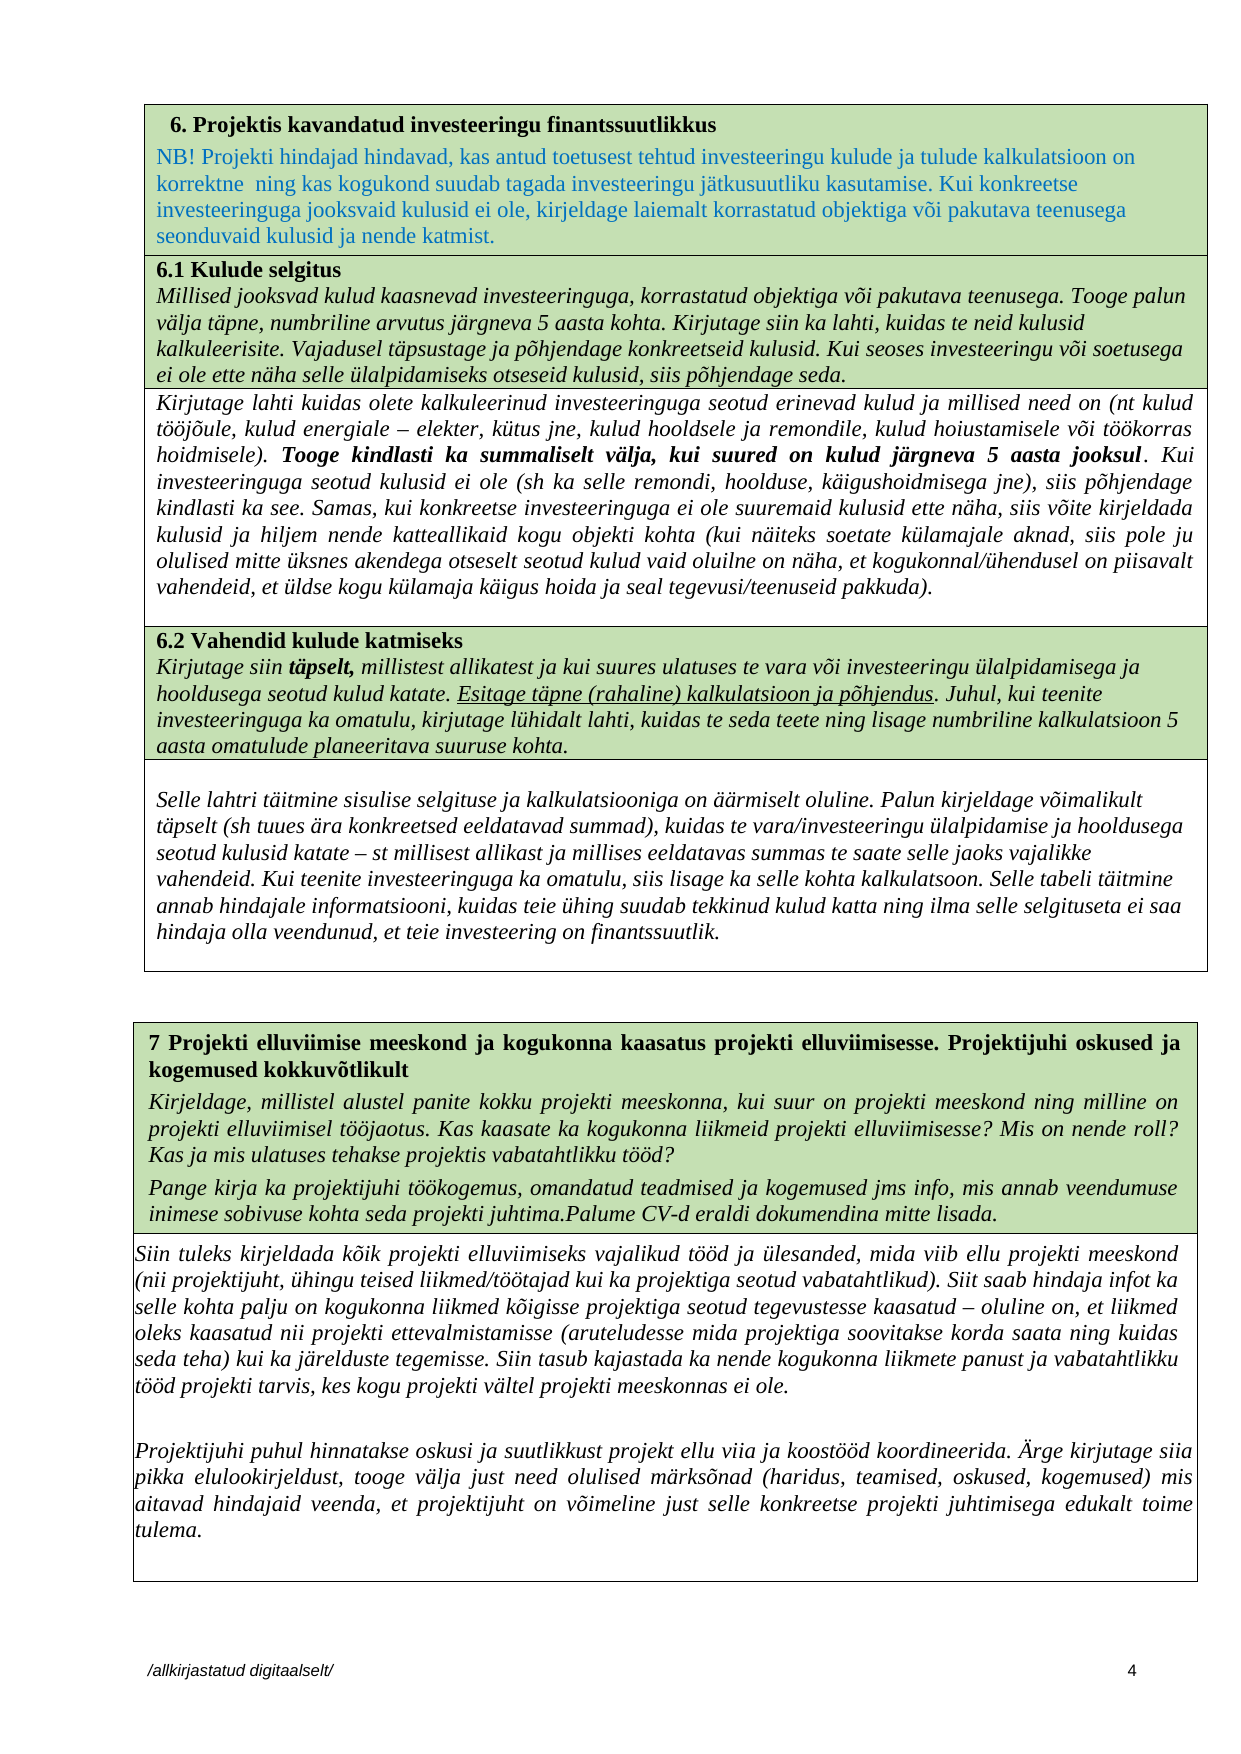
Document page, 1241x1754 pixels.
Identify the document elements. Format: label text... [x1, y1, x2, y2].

table_cell Kirjutage lahti kuidas olete kalkuleerinud investeeringuga seotud erinevad kulud ja millised need on (nt kulud tööjõule, kulud energiale – elekter, kütus jne, kulud hooldsele ja remondile, kulud hoiustamisele või töökorras hoidmisele). Tooge kindlasti ka summaliselt välja, kui suured on kulud järgneva 5 aasta jooksul. Kui investeeringuga seotud kulusid ei ole (sh ka selle remondi, hoolduse, käigushoidmisega jne), siis põhjendage kindlasti ka see. Samas, kui konkreetse investeeringuga ei ole suuremaid kulusid ette näha, siis võite kirjeldada kulusid ja hiljem nende katteallikaid kogu objekti kohta (kui näiteks soetate külamajale aknad, siis pole ju olulised mitte üksnes akendega otseselt seotud kulud vaid oluilne on näha, et kogukonnal/ühendusel on piisavalt vahendeid, et üldse kogu külamaja käigus hoida ja seal tegevusi/teenuseid pakkuda). [145, 389, 1207, 626]
table_cell 6.1 Kulude selgitus Millised jooksvad kulud kaasnevad investeeringuga, korrastatud objektiga või pakutava teenusega. Tooge palun välja täpne, numbriline arvutus järgneva 5 aasta kohta. Kirjutage siin ka lahti, kuidas te neid kulusid kalkuleerisite. Vajadusel täpsustage ja põhjendage konkreetseid kulusid. Kui seoses investeeringu või soetusega ei ole ette näha selle ülalpidamiseks otseseid kulusid, siis põhjendage seda. [145, 256, 1207, 388]
table_header 6. Projektis kavandatud investeeringu finantssuutlikkus NB! Projekti hindajad hindavad, kas antud toetusest tehtud investeeringu kulude ja tulude kalkulatsioon on korrektne ning kas kogukond suudab tagada investeeringu jätkusuutliku kasutamise. Kui konkreetse investeeringuga jooksvaid kulusid ei ole, kirjeldage laiemalt korrastatud objektiga või pakutava teenusega seonduvaid kulusid ja nende katmist. [145, 105, 1207, 255]
table_header 7 Projekti elluviimise meeskond ja kogukonna kaasatus projekti elluviimisesse. Projektijuhi oskused ja kogemused kokkuvõtlikult Kirjeldage, millistel alustel panite kokku projekti meeskonna, kui suur on projekti meeskond ning milline on projekti elluviimisel tööjaotus. Kas kaasate ka kogukonna liikmeid projekti elluviimisesse? Mis on nende roll? Kas ja mis ulatuses tehakse projektis vabatahtlikku tööd? Pange kirja ka projektijuhi töökogemus, omandatud teadmised ja kogemused jms info, mis annab veendumuse inimese sobivuse kohta seda projekti juhtima.Palume CV-d eraldi dokumendina mitte lisada. [134, 1023, 1197, 1233]
table_cell Siin tuleks kirjeldada kõik projekti elluviimiseks vajalikud tööd ja ülesanded, mida viib ellu projekti meeskond (nii projektijuht, ühingu teised liikmed/töötajad kui ka projektiga seotud vabatahtlikud). Siit saab hindaja infot ka selle kohta palju on kogukonna liikmed kõigisse projektiga seotud tegevustesse kaasatud – oluline on, et liikmed oleks kaasatud nii projekti ettevalmistamisse (aruteludesse mida projektiga soovitakse korda saata ning kuidas seda teha) kui ka järelduste tegemisse. Siin tasub kajastada ka nende kogukonna liikmete panust ja vabatahtlikku tööd projekti tarvis, kes kogu projekti vältel projekti meeskonnas ei ole. Projektijuhi puhul hinnatakse oskusi ja suutlikkust projekt ellu viia ja koostööd koordineerida. Ärge kirjutage siia pikka elulookirjeldust, tooge välja just need olulised märksõnad (haridus, teamised, oskused, kogemused) mis aitavad hindajaid veenda, et projektijuht on võimeline just selle konkreetse projekti juhtimisega edukalt toime tulema. [134, 1234, 1197, 1581]
table_cell 6.2 Vahendid kulude katmiseks Kirjutage siin täpselt, millistest allikatest ja kui suures ulatuses te vara või investeeringu ülalpidamisega ja hooldusega seotud kulud katate. Esitage täpne (rahaline) kalkulatsioon ja põhjendus. Juhul, kui teenite investeeringuga ka omatulu, kirjutage lühidalt lahti, kuidas te seda teete ning lisage numbriline kalkulatsioon 5 aasta omatulude planeeritava suuruse kohta. [145, 627, 1207, 759]
table_cell Selle lahtri täitmine sisulise selgituse ja kalkulatsiooniga on äärmiselt oluline. Palun kirjeldage võimalikult täpselt (sh tuues ära konkreetsed eeldatavad summad), kuidas te vara/investeeringu ülalpidamise ja hooldusega seotud kulusid katate – st millisest allikast ja millises eeldatavas summas te saate selle jaoks vajalikke vahendeid. Kui teenite investeeringuga ka omatulu, siis lisage ka selle kohta kalkulatsoon. Selle tabeli täitmine annab hindajale informatsiooni, kuidas teie ühing suudab tekkinud kulud katta ning ilma selle selgituseta ei saa hindaja olla veendunud, et teie investeering on finantssuutlik. [145, 760, 1207, 971]
